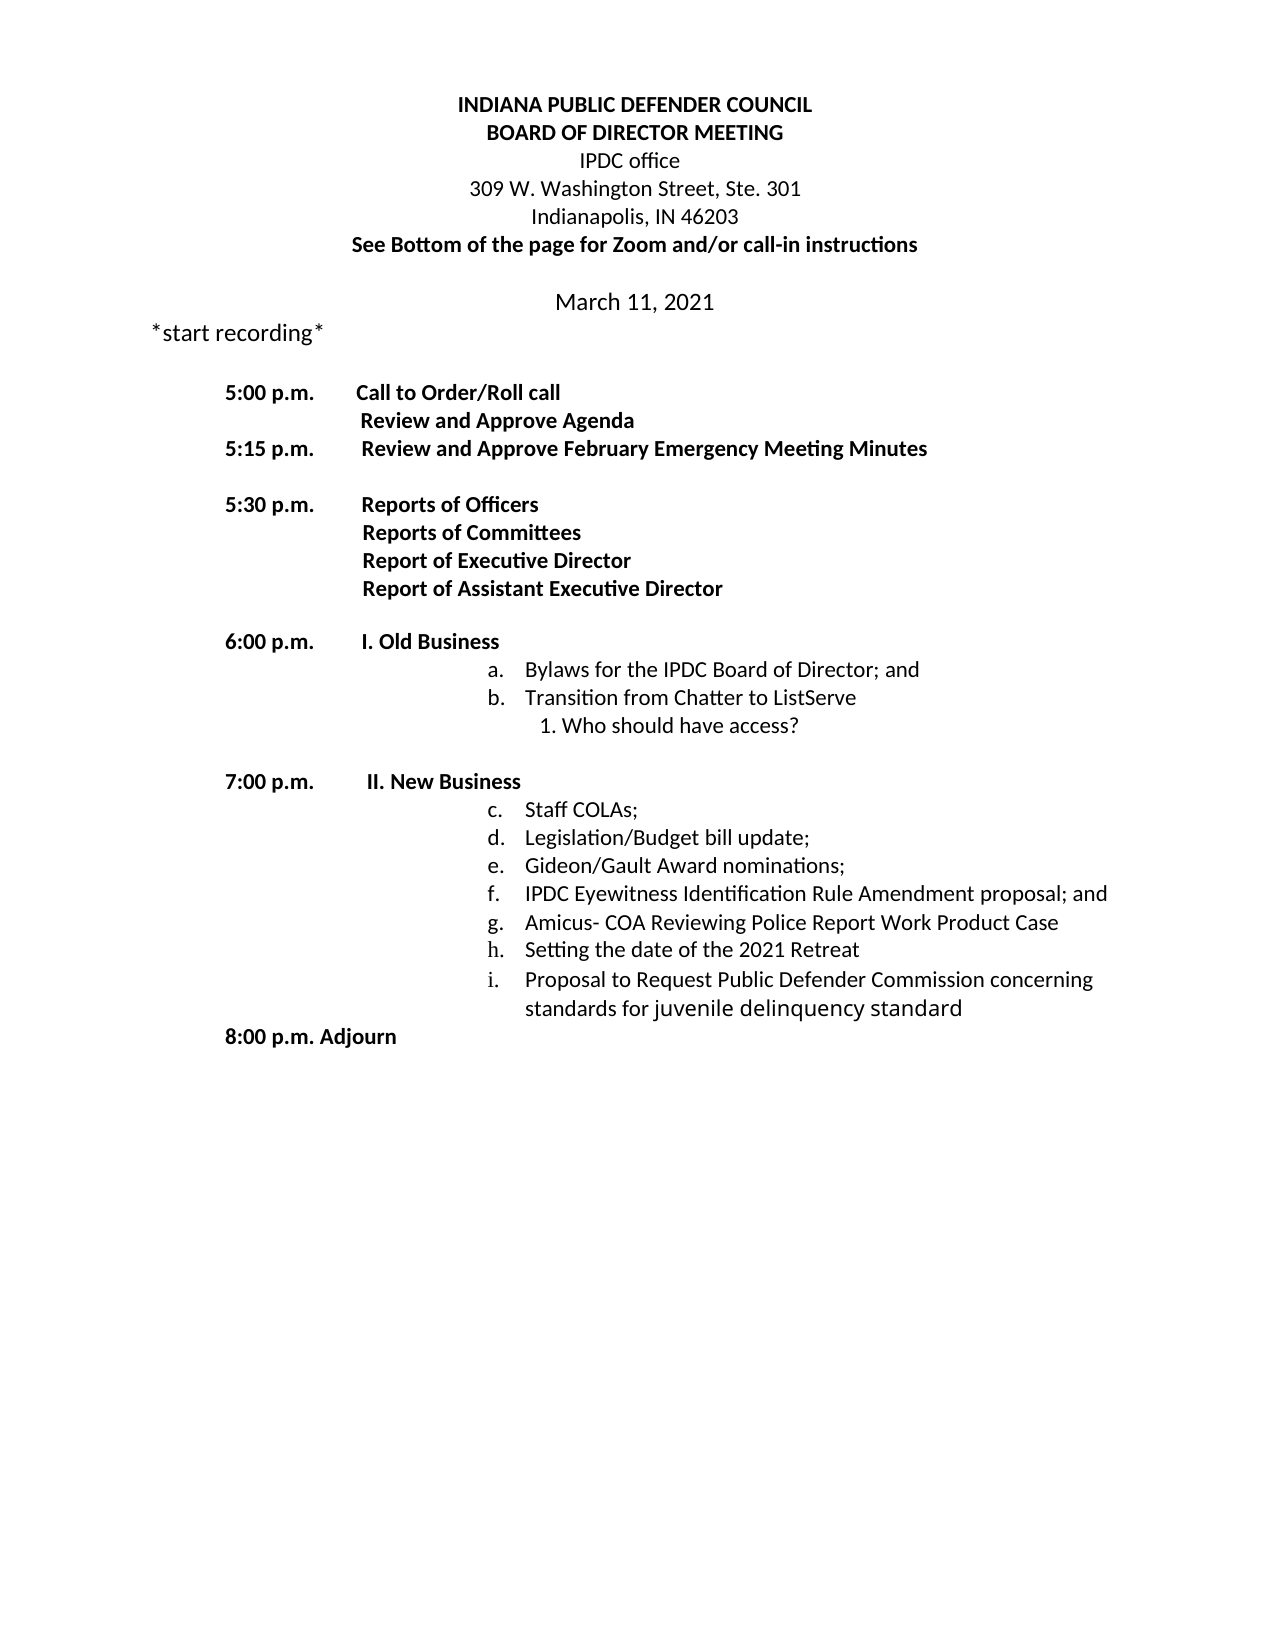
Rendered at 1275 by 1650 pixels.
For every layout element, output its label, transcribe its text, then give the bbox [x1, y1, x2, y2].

text Reports of Committees [300, 518, 1125, 546]
list Bylaws for the IPDC Board of Director; and [487, 655, 1125, 683]
text 7:00 p.m. II. New Business [225, 767, 1125, 796]
list Setting the date of the 2021 Retreat [487, 936, 1125, 964]
text March 11, 2021 [150, 286, 1125, 317]
text 309 W. Washington Street, Ste. 301 Indianapolis, IN 46203 [150, 174, 1125, 230]
text 5:30 p.m. Reports of Officers [150, 490, 1125, 518]
text Report of Assistant Executive Director [300, 574, 1125, 602]
text IPDC office [150, 146, 1125, 174]
list IPDC Eyewitness Identification Rule Amendment proposal; and [487, 879, 1125, 908]
text 5:15 p.m. Review and Approve February Emergency Meeting Minutes [150, 434, 1125, 462]
list Staff COLAs; [487, 796, 1125, 823]
text Review and Approve Agenda [150, 406, 1125, 434]
text BOARD OF DIRECTOR MEETING [150, 118, 1125, 146]
text *start recording* [150, 317, 1125, 347]
list Transition from Chatter to ListServe [487, 683, 1125, 711]
text INDIANA PUBLIC DEFENDER COUNCIL [150, 90, 1125, 118]
text 8:00 p.m. Adjourn [150, 1022, 1125, 1051]
text See Bottom of the page for Zoom and/or call-in instructions [150, 230, 1125, 258]
list Amicus- COA Reviewing Police Report Work Product Case [487, 908, 1125, 936]
list Legislation/Budget bill update; [487, 823, 1125, 852]
text Report of Executive Director [300, 546, 1125, 574]
text 6:00 p.m. I. Old Business [225, 627, 1125, 655]
list Gideon/Gault Award nominations; [487, 852, 1125, 879]
text 1. Who should have access? [487, 711, 1125, 739]
list Proposal to Request Public Defender Commission concerning standards for juvenile delinquency standard [487, 964, 1125, 1022]
text 5:00 p.m. Call to Order/Roll call [150, 378, 1125, 406]
